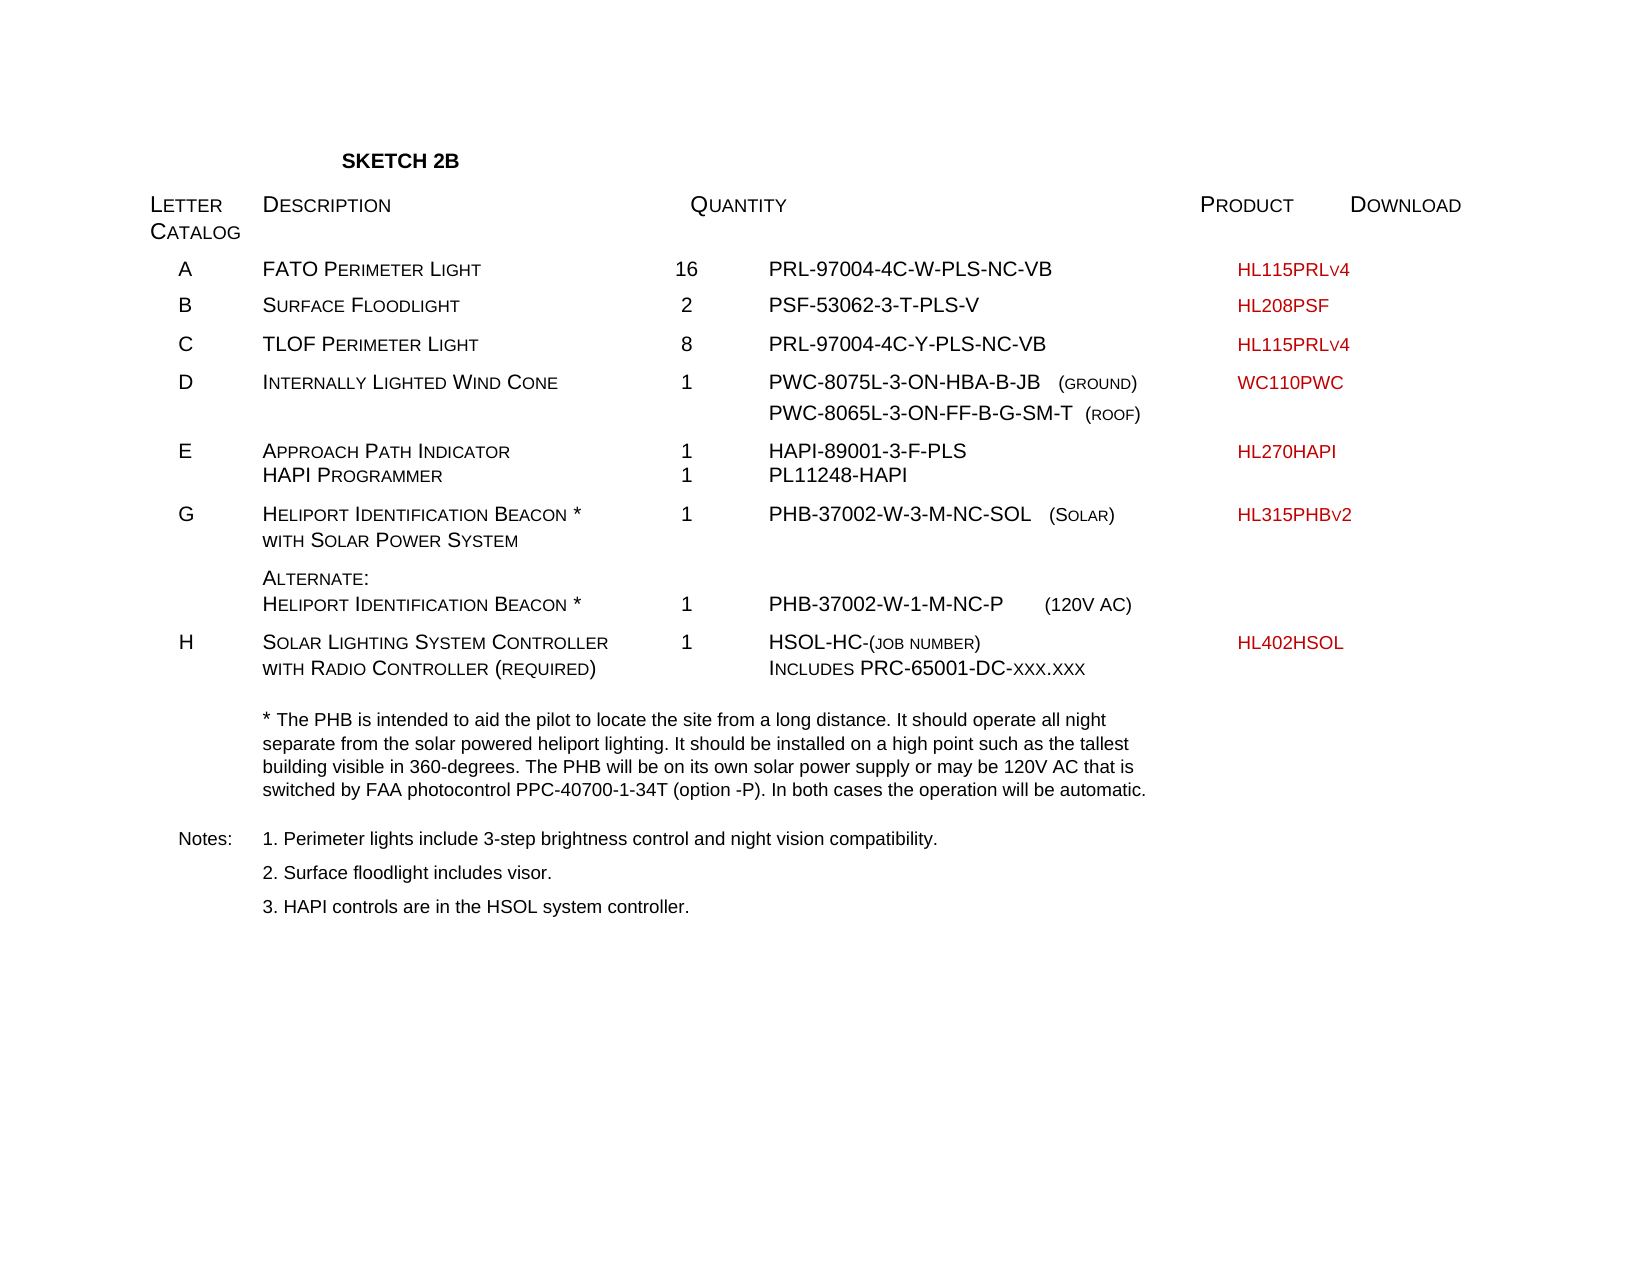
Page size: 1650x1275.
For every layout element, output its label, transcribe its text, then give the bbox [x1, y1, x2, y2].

text E Approach Path Indicator 1 HAPI-89001-3-F-PLS HL270HAPI [150, 439, 1500, 463]
text separate from the solar powered heliport lighting. It should be installed on a high point such as the tallest [150, 732, 1500, 754]
text * The PHB is intended to aid the pilot to locate the site from a long distance. It should operate all night [150, 707, 1500, 731]
text D Internally Lighted Wind Cone 1 PWC-8075L-3-ON-HBA-B-JB (ground) WC110PWC [150, 370, 1500, 394]
text 3. HAPI controls are in the HSOL system controller. [150, 896, 1500, 917]
text Notes: 1. Perimeter lights include 3-step brightness control and night vision compatibility. [150, 828, 1500, 849]
text H Solar Lighting System Controller 1 HSOL-HC-(job number) HL402HSOL [150, 630, 1500, 654]
text C TLOF Perimeter Light 8 PRL-97004-4C-Y-PLS-NC-VB HL115PRLv4 [150, 331, 1500, 355]
text HAPI Programmer 1 PL11248-HAPI [150, 463, 1500, 487]
text switched by FAA photocontrol PPC-40700-1-34T (option -P). In both cases the operation will be automatic. [150, 779, 1500, 800]
text Letter Description Quantity Product Download Catalog [150, 191, 1500, 244]
text A FATO Perimeter Light 16 PRL-97004-4C-W-PLS-NC-VB HL115PRLv4 [150, 257, 1500, 281]
text with Solar Power System [150, 527, 1500, 551]
text Alternate: [150, 566, 1500, 590]
text 2. Surface floodlight includes visor. [150, 862, 1500, 883]
text building visible in 360-degrees. The PHB will be on its own solar power supply or may be 120V AC that is [150, 756, 1500, 777]
text with Radio Controller (required) Includes PRC-65001-DC-xxx.xxx [150, 656, 1500, 680]
text Heliport Identification Beacon * 1 PHB-37002-W-1-M-NC-P (120V AC) [150, 592, 1500, 616]
text PWC-8065L-3-ON-FF-B-G-SM-T (roof) [150, 401, 1500, 425]
text G Heliport Identification Beacon * 1 PHB-37002-W-3-M-NC-SOL (Solar) HL315PHBv2 [150, 502, 1500, 526]
text SKETCH 2B [150, 149, 1500, 173]
text B Surface Floodlight 2 PSF-53062-3-T-PLS-V HL208PSF [150, 293, 1500, 317]
